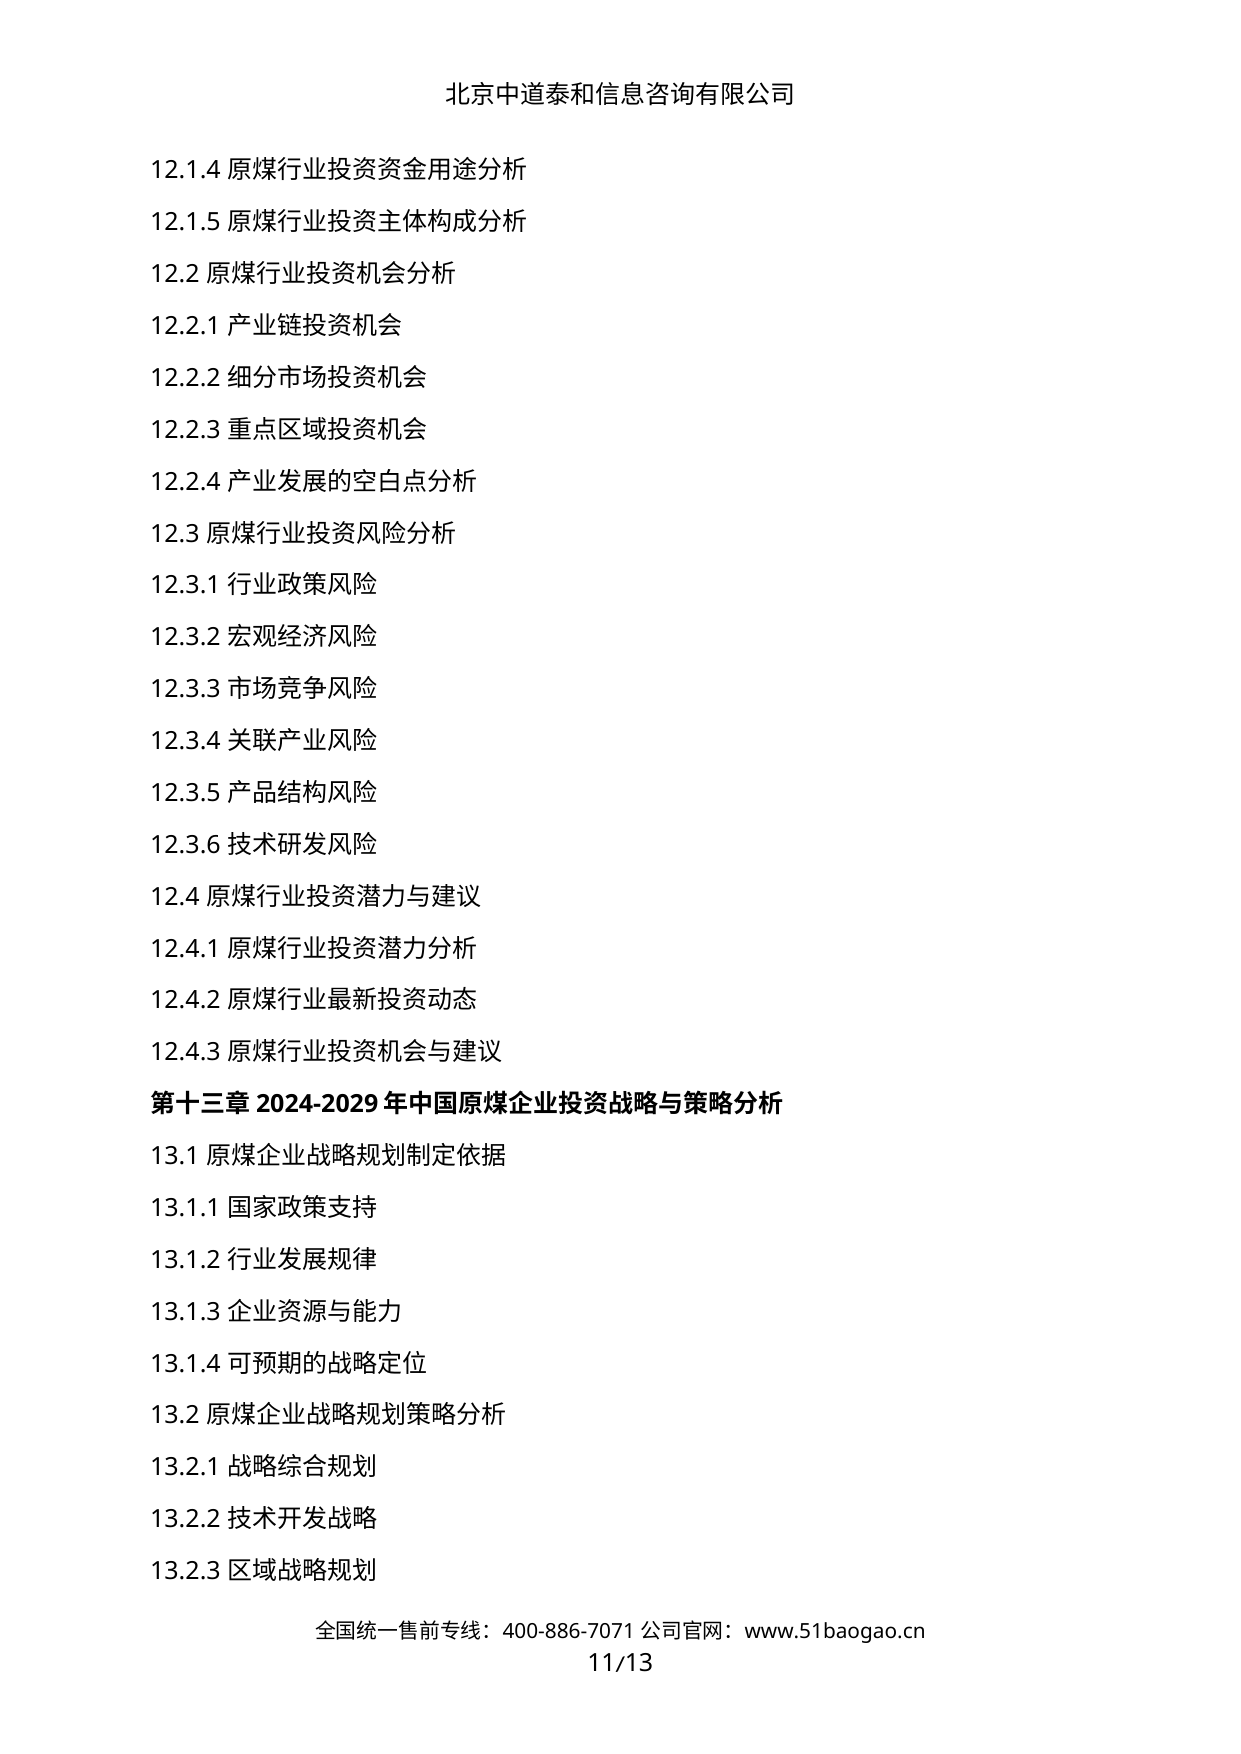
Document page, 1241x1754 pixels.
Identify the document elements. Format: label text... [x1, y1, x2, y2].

text 12.2.4 产业发展的空白点分析 [150, 461, 1090, 497]
text 12.1.5 原煤行业投资主体构成分析 [150, 202, 1090, 238]
text 12.3.3 市场竞争风险 [150, 669, 1090, 705]
text 12.3.4 关联产业风险 [150, 721, 1090, 757]
text 12.3.6 技术研发风险 [150, 824, 1090, 861]
text 13.2.1 战略综合规划 [150, 1447, 1090, 1483]
text 13.2.3 区域战略规划 [150, 1551, 1090, 1587]
text 12.3 原煤行业投资风险分析 [150, 513, 1090, 549]
text 13.2 原煤企业战略规划策略分析 [150, 1395, 1090, 1431]
text 12.1.4 原煤行业投资资金用途分析 [150, 150, 1090, 186]
text 12.2.3 重点区域投资机会 [150, 409, 1090, 446]
text 13.1.1 国家政策支持 [150, 1187, 1090, 1224]
text 12.2 原煤行业投资机会分析 [150, 254, 1090, 290]
text 12.3.1 行业政策风险 [150, 565, 1090, 601]
text 13.1.4 可预期的战略定位 [150, 1343, 1090, 1379]
text 12.2.1 产业链投资机会 [150, 306, 1090, 342]
text 12.3.2 宏观经济风险 [150, 617, 1090, 653]
text 12.4.1 原煤行业投资潜力分析 [150, 928, 1090, 964]
text 12.4.3 原煤行业投资机会与建议 [150, 1032, 1090, 1068]
text 12.2.2 细分市场投资机会 [150, 357, 1090, 394]
text 12.3.5 产品结构风险 [150, 772, 1090, 809]
text 13.2.2 技术开发战略 [150, 1499, 1090, 1535]
text 第十三章 2024-2029年中国原煤企业投资战略与策略分析 [150, 1084, 1090, 1120]
text 12.4.2 原煤行业最新投资动态 [150, 980, 1090, 1016]
text 13.1.3 企业资源与能力 [150, 1291, 1090, 1327]
text 13.1.2 行业发展规律 [150, 1239, 1090, 1276]
text 12.4 原煤行业投资潜力与建议 [150, 876, 1090, 912]
text 13.1 原煤企业战略规划制定依据 [150, 1136, 1090, 1172]
